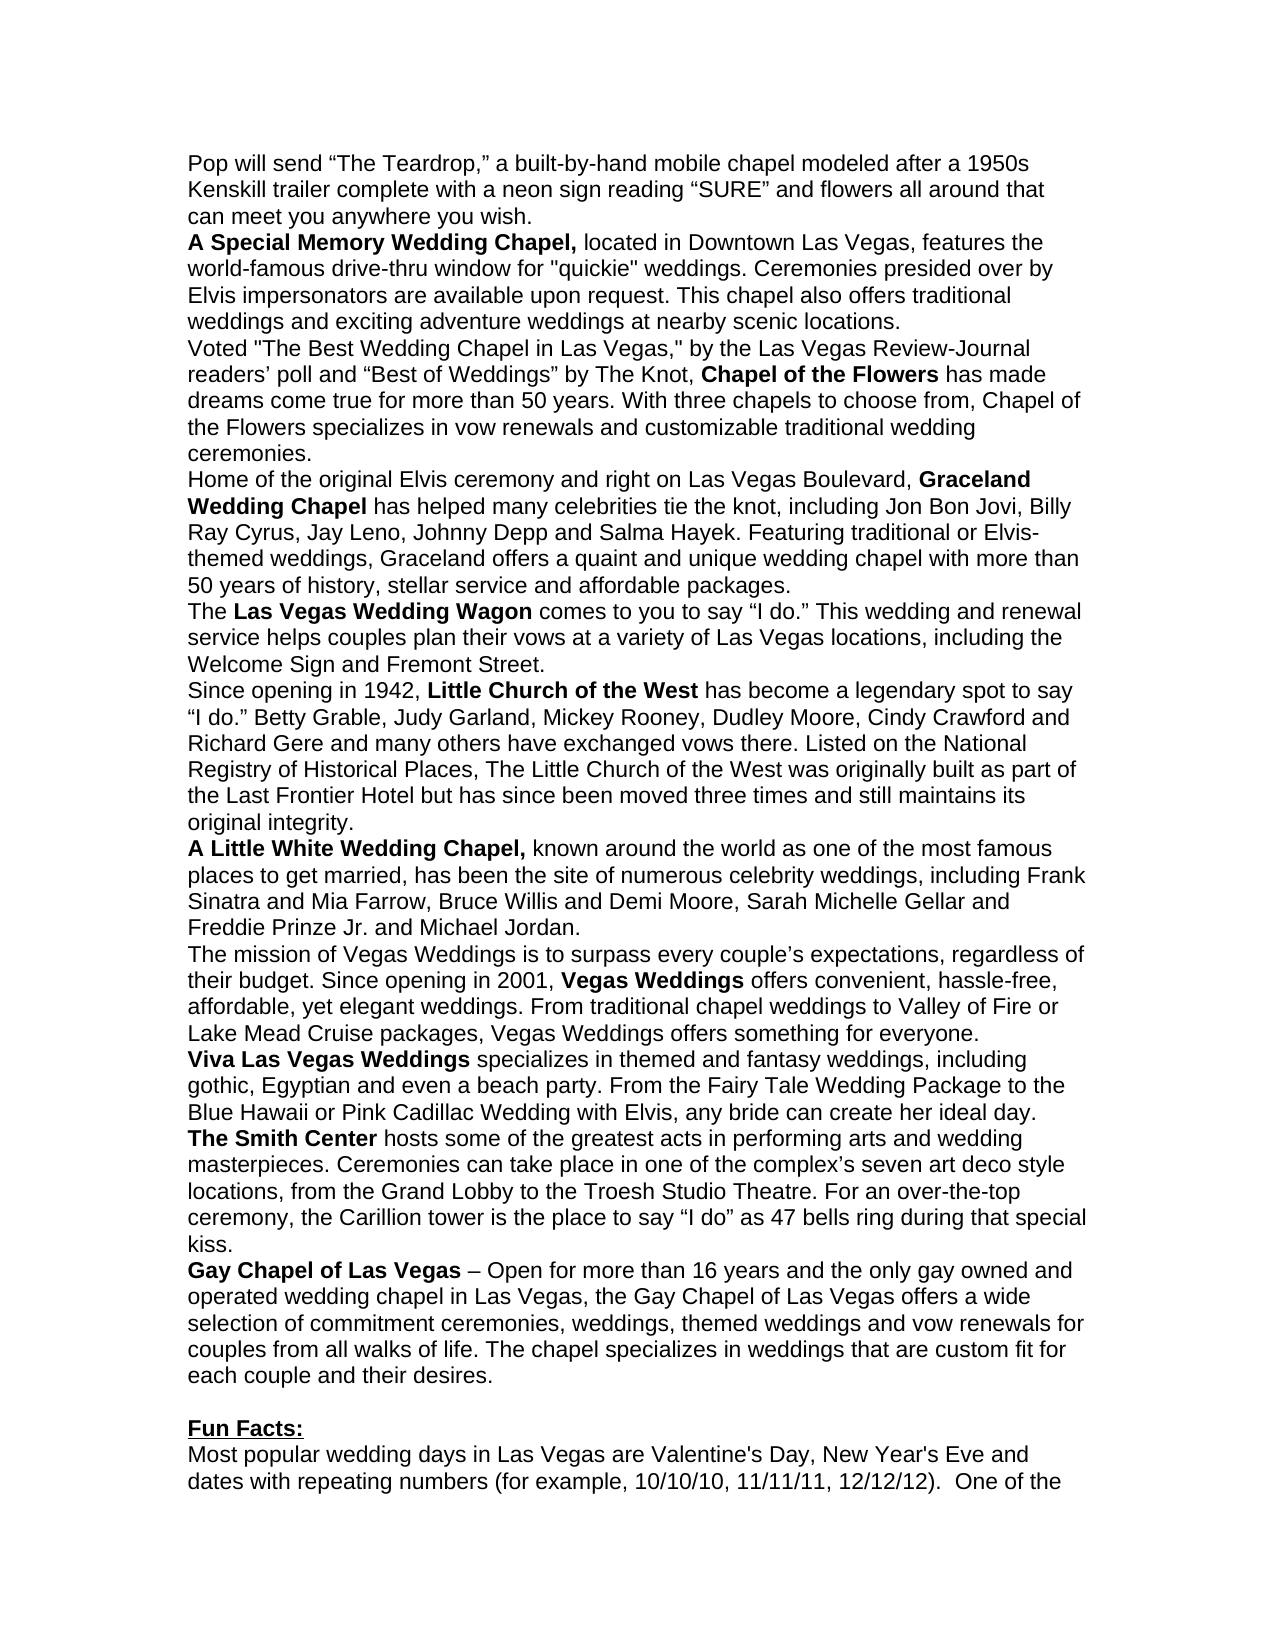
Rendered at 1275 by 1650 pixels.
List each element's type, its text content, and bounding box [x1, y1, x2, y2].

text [187, 150, 1087, 229]
text Viva Las Vegas Weddings specializes in themed and fantasy weddings, including gothic, Egyptian and even a beach party. From the Fairy Tale Wedding Package to the Blue Hawaii or Pink Cadillac Wedding with Elvis, any bride can create her ideal day. [187, 1046, 1087, 1125]
text Home of the original Elvis ceremony and right on Las Vegas Boulevard, Graceland Wedding Chapel has helped many celebrities tie the knot, including Jon Bon Jovi, Billy Ray Cyrus, Jay Leno, Johnny Depp and Salma Hayek. Featuring traditional or Elvis-themed weddings, Graceland offers a quaint and unique wedding chapel with more than 50 years of history, stellar service and affordable packages. [187, 466, 1087, 598]
text Gay Chapel of Las Vegas – Open for more than 16 years and the only gay owned and operated wedding chapel in Las Vegas, the Gay Chapel of Las Vegas offers a wide selection of commitment ceremonies, weddings, themed weddings and vow renewals for couples from all walks of life. The chapel specializes in weddings that are custom fit for each couple and their desires. [187, 1257, 1087, 1389]
text The mission of Vegas Weddings is to surpass every couple’s expectations, regardless of their budget. Since opening in 2001, Vegas Weddings offers convenient, hassle-free, affordable, yet elegant weddings. From traditional chapel weddings to Valley of Fire or Lake Mead Cruise packages, Vegas Weddings offers something for everyone. [187, 941, 1087, 1046]
text A Special Memory Wedding Chapel, located in Downtown Las Vegas, features the world-famous drive-thru window for "quickie" weddings. Ceremonies presided over by Elvis impersonators are available upon request. This chapel also offers traditional weddings and exciting adventure weddings at nearby scenic locations. [187, 229, 1087, 334]
text Voted "The Best Wedding Chapel in Las Vegas," by the Las Vegas Review-Journal readers’ poll and “Best of Weddings” by The Knot, Chapel of the Flowers has made dreams come true for more than 50 years. With three chapels to choose from, Chapel of the Flowers specializes in vow renewals and customizable traditional wedding ceremonies. [187, 334, 1087, 466]
text The Smith Center hosts some of the greatest acts in performing arts and wedding masterpieces. Ceremonies can take place in one of the complex’s seven art deco style locations, from the Grand Lobby to the Troesh Studio Theatre. For an over-the-top ceremony, the Carillion tower is the place to say “I do” as 47 bells ring during that special kiss. [187, 1125, 1087, 1257]
text Fun Facts: [187, 1415, 1087, 1441]
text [187, 1441, 1087, 1494]
text A Little White Wedding Chapel, known around the world as one of the most famous places to get married, has been the site of numerous celebrity weddings, including Frank Sinatra and Mia Farrow, Bruce Willis and Demi Moore, Sarah Michelle Gellar and Freddie Prinze Jr. and Michael Jordan. [187, 835, 1087, 941]
text Since opening in 1942, Little Church of the West has become a legendary spot to say “I do.” Betty Grable, Judy Garland, Mickey Rooney, Dudley Moore, Cindy Crawford and Richard Gere and many others have exchanged vows there. Listed on the National Registry of Historical Places, The Little Church of the West was originally built as part of the Last Frontier Hotel but has since been moved three times and still maintains its original integrity. [187, 677, 1087, 835]
text The Las Vegas Wedding Wagon comes to you to say “I do.” This wedding and renewal service helps couples plan their vows at a variety of Las Vegas locations, including the Welcome Sign and Fremont Street. [187, 598, 1087, 677]
